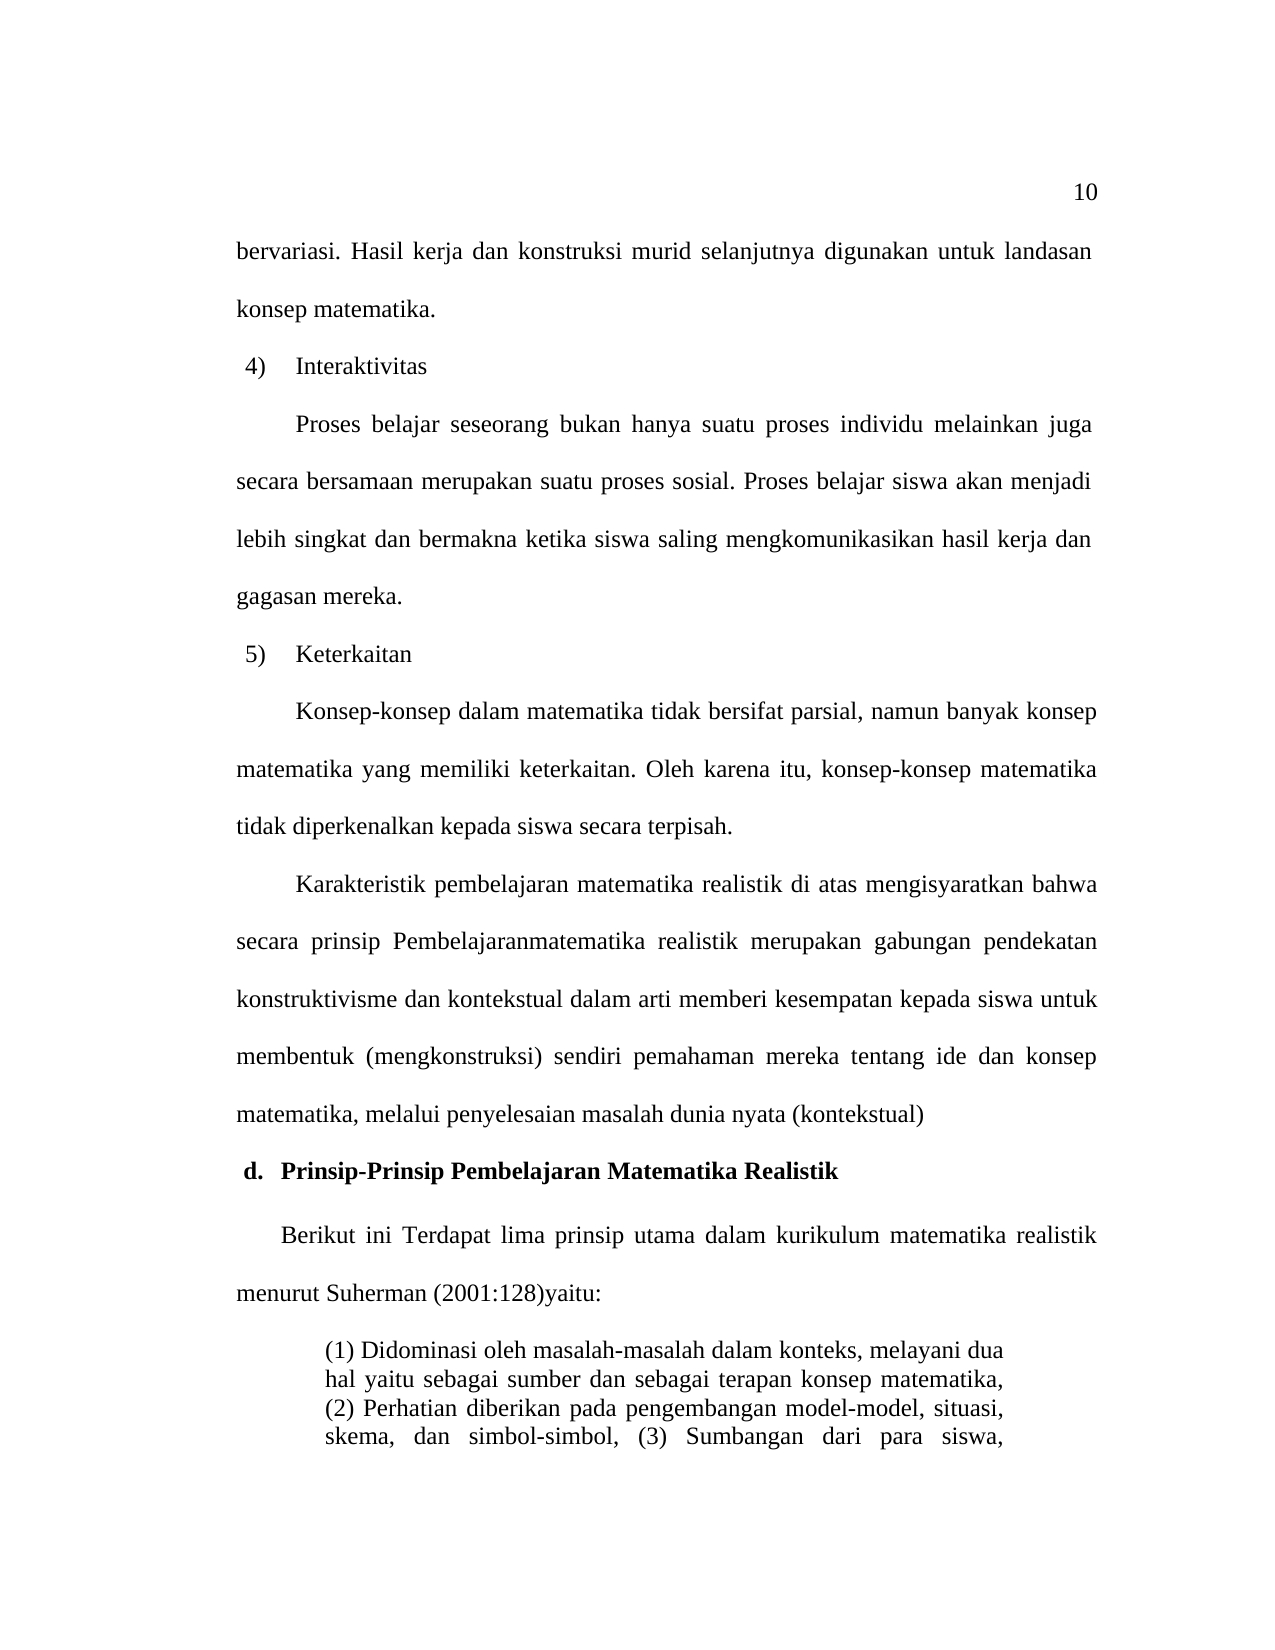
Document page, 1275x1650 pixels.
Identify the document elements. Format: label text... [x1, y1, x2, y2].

text Berikut ini Terdapat lima prinsip utama dalam kurikulum matematika realistik menurut Suherman (2001:128)yaitu: [236, 1220, 1098, 1306]
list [236, 236, 1093, 322]
list Interaktivitas [266, 351, 1034, 380]
list Prinsip-Prinsip Pembelajaran Matematika Realistik [243, 1156, 1098, 1185]
list Keterkaitan [266, 639, 1093, 667]
list Konsep-konsep dalam matematika tidak bersifat parsial, namun banyak konsep matematika yang memiliki keterkaitan. Oleh karena itu, konsep-konsep matematika tidak diperkenalkan kepada siswa secara terpisah. [236, 696, 1098, 840]
list Proses belajar seseorang bukan hanya suatu proses individu melainkan juga secara bersamaan merupakan suatu proses sosial. Proses belajar siswa akan menjadi lebih singkat dan bermakna ketika siswa saling mengkomunikasikan hasil kerja dan gagasan mereka. [236, 409, 1093, 610]
list Karakteristik pembelajaran matematika realistik di atas mengisyaratkan bahwa secara prinsip Pembelajaranmatematika realistik merupakan gabungan pendekatan konstruktivisme dan kontekstual dalam arti memberi kesempatan kepada siswa untuk membentuk (mengkonstruksi) sendiri pemahaman mereka tentang ide dan konsep matematika, melalui penyelesaian masalah dunia nyata (kontekstual) [236, 869, 1098, 1127]
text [325, 1335, 1004, 1450]
